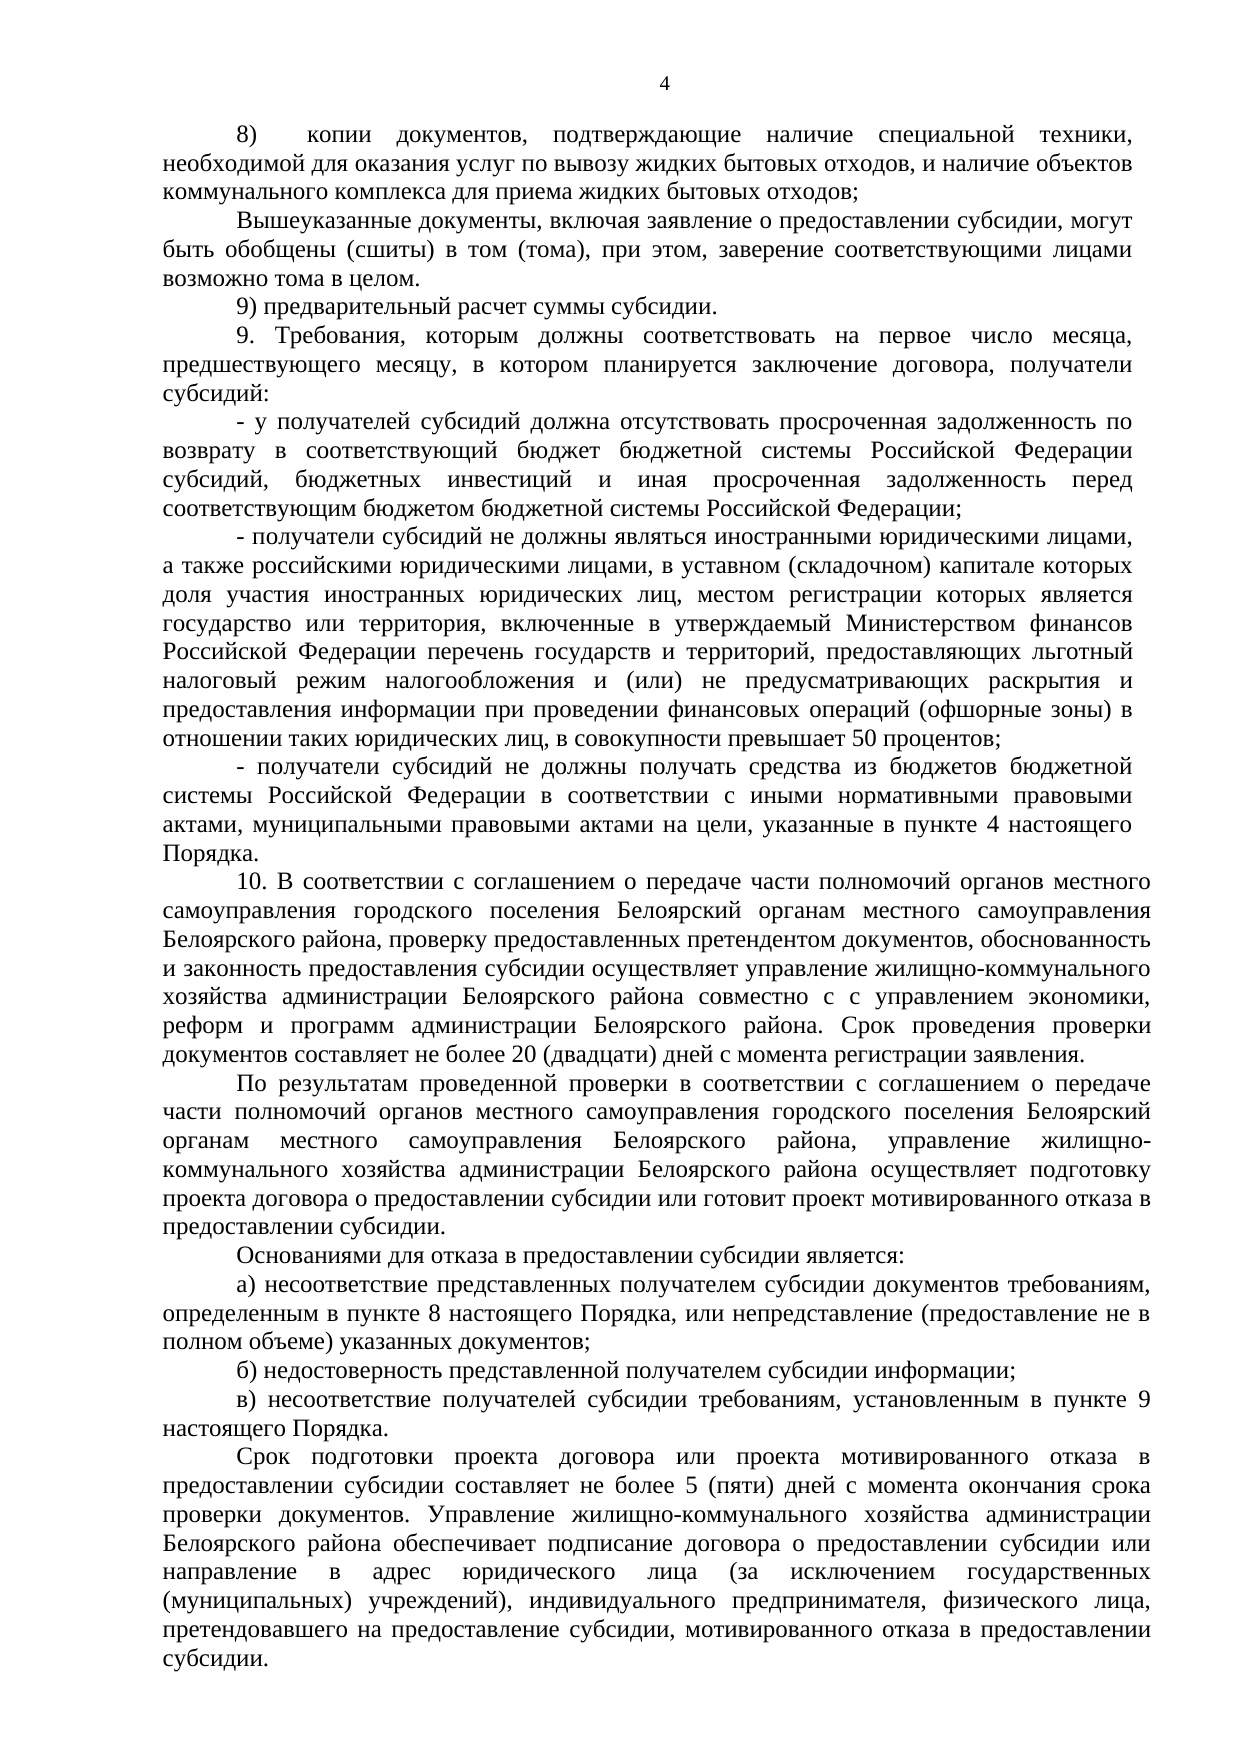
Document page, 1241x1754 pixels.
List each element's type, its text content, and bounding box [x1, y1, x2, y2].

text 8) копии документов, подтверждающие наличие специальной техники, необходимой для оказания услуг по вывозу жидких бытовых отходов, и наличие объектов коммунального комплекса для приема жидких бытовых отходов; [162, 119, 1133, 205]
text в) несоответствие получателей субсидии требованиям, установленным в пункте 9 настоящего Порядка. [162, 1384, 1152, 1441]
text 10. В соответствии с соглашением о передаче части полномочий органов местного самоуправления городского поселения Белоярский органам местного самоуправления Белоярского района, проверку предоставленных претендентом документов, обоснованность и законность предоставления субсидии осуществляет управление жилищно-коммунального хозяйства администрации Белоярского района совместно с с управлением экономики, реформ и программ администрации Белоярского района. Срок проведения проверки документов составляет не более 20 (двадцати) дней с момента регистрации заявления. [162, 866, 1152, 1068]
text 9) предварительный расчет суммы субсидии. [162, 291, 1133, 320]
text б) недостоверность представленной получателем субсидии информации; [162, 1355, 1152, 1384]
text а) несоответствие представленных получателем субсидии документов требованиям, определенным в пункте 8 настоящего Порядка, или непредставление (предоставление не в полном объеме) указанных документов; [162, 1269, 1152, 1355]
text По результатам проведенной проверки в соответствии с соглашением о передаче части полномочий органов местного самоуправления городского поселения Белоярский органам местного самоуправления Белоярского района, управление жилищно-коммунального хозяйства администрации Белоярского района осуществляет подготовку проекта договора о предоставлении субсидии или готовит проект мотивированного отказа в предоставлении субсидии. [162, 1068, 1152, 1240]
text - получатели субсидий не должны являться иностранными юридическими лицами, а также российскими юридическими лицами, в уставном (складочном) капитале которых доля участия иностранных юридических лиц, местом регистрации которых является государство или территория, включенные в утверждаемый Министерством финансов Российской Федерации перечень государств и территорий, предоставляющих льготный налоговый режим налогообложения и (или) не предусматривающих раскрытия и предоставления информации при проведении финансовых операций (офшорные зоны) в отношении таких юридических лиц, в совокупности превышает 50 процентов; [162, 521, 1133, 751]
text Срок подготовки проекта договора или проекта мотивированного отказа в предоставлении субсидии составляет не более 5 (пяти) дней с момента окончания срока проверки документов. Управление жилищно-коммунального хозяйства администрации Белоярского района обеспечивает подписание договора о предоставлении субсидии или направление в адрес юридического лица (за исключением государственных (муниципальных) учреждений), индивидуального предпринимателя, физического лица, претендовавшего на предоставление субсидии, мотивированного отказа в предоставлении субсидии. [162, 1441, 1152, 1671]
text - получатели субсидий не должны получать средства из бюджетов бюджетной системы Российской Федерации в соответствии с иными нормативными правовыми актами, муниципальными правовыми актами на цели, указанные в пункте 4 настоящего Порядка. [162, 751, 1133, 866]
text Основаниями для отказа в предоставлении субсидии является: [162, 1240, 1152, 1269]
text 9. Требования, которым должны соответствовать на первое число месяца, предшествующего месяцу, в котором планируется заключение договора, получатели субсидий: [162, 320, 1133, 406]
text Вышеуказанные документы, включая заявление о предоставлении субсидии, могут быть обобщены (сшиты) в том (тома), при этом, заверение соответствующими лицами возможно тома в целом. [162, 205, 1133, 291]
text - у получателей субсидий должна отсутствовать просроченная задолженность по возврату в соответствующий бюджет бюджетной системы Российской Федерации субсидий, бюджетных инвестиций и иная просроченная задолженность перед соответствующим бюджетом бюджетной системы Российской Федерации; [162, 406, 1133, 521]
